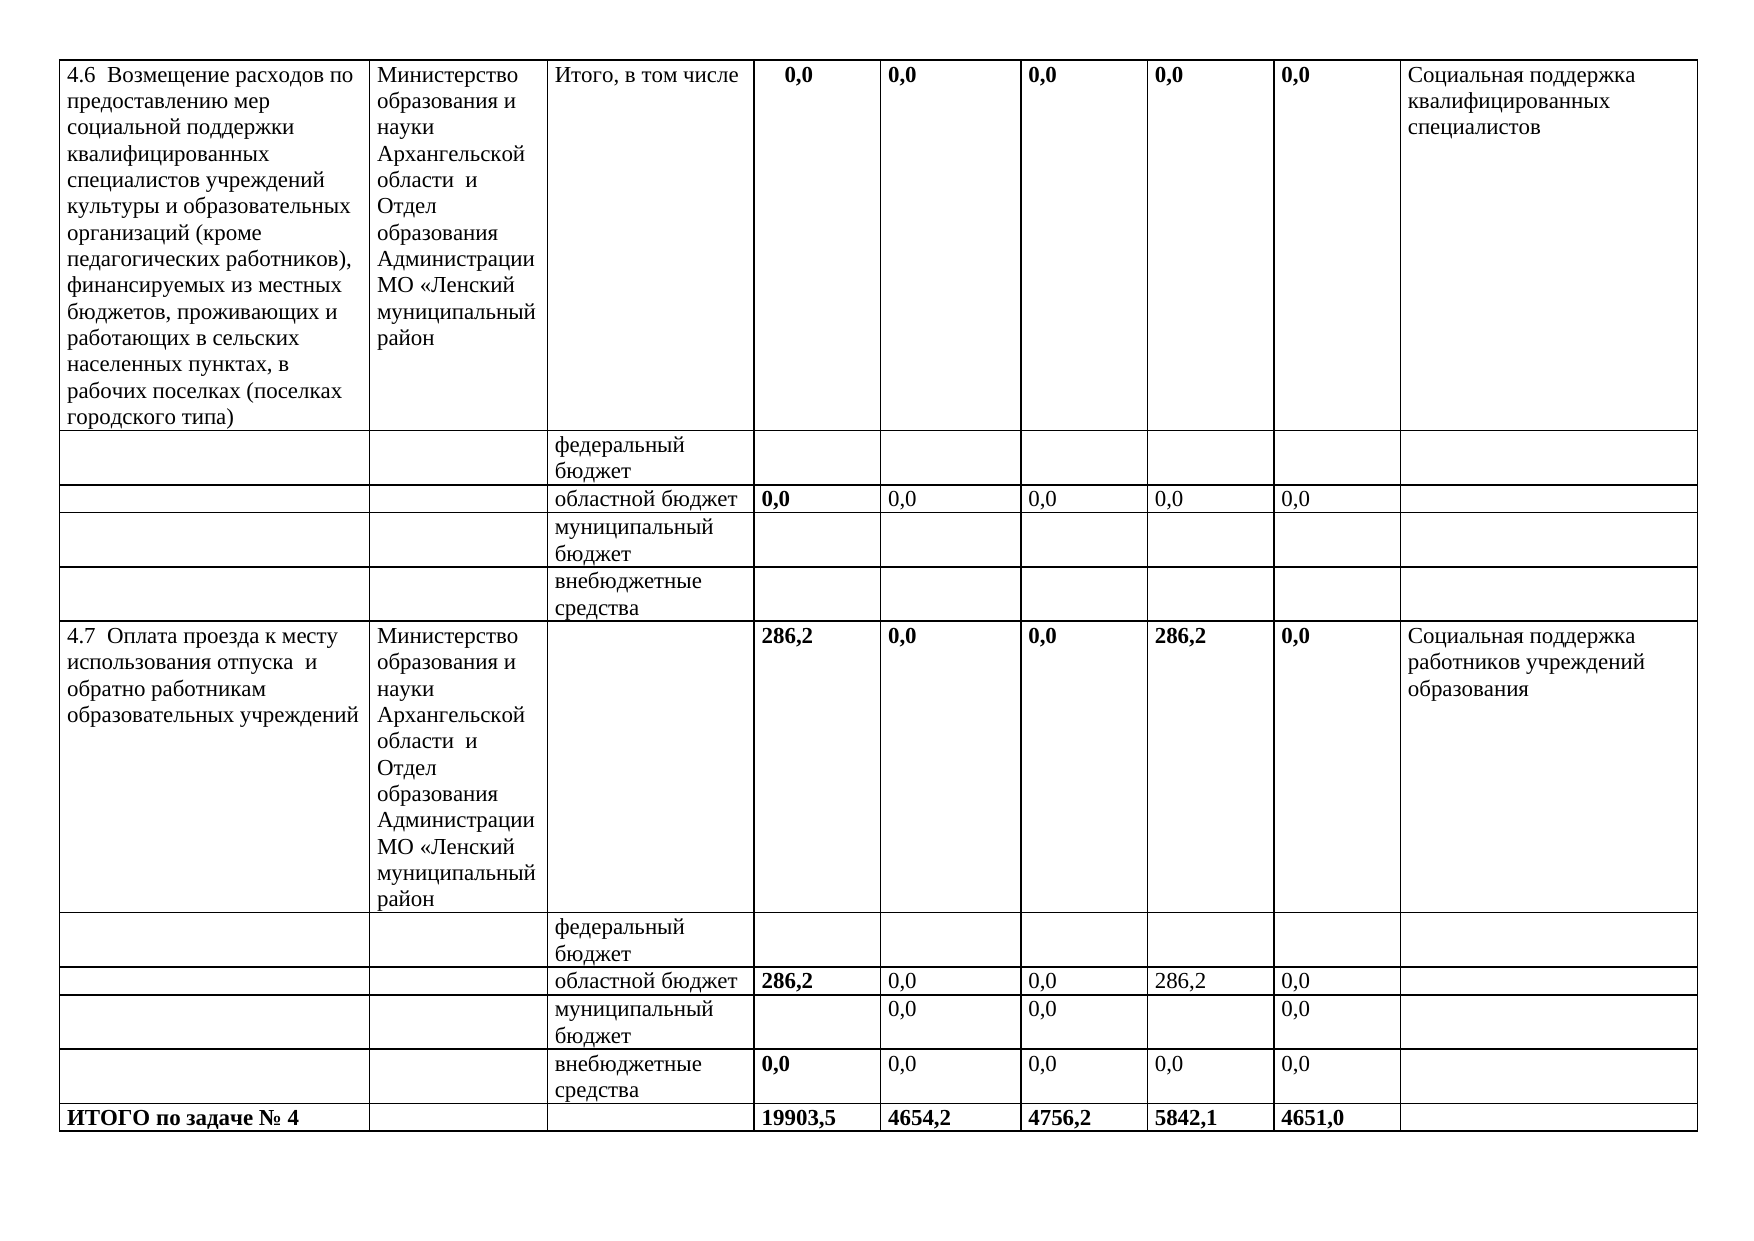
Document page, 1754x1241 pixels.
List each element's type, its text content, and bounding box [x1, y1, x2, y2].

table_cell 0,0 [1275, 61, 1400, 429]
table_cell [548, 622, 753, 912]
table_cell 4654,2 [881, 1104, 1020, 1130]
table_cell [60, 568, 369, 620]
table_cell [755, 513, 880, 566]
table_cell 286,2 [1148, 622, 1273, 912]
table_cell федеральный бюджет [548, 431, 753, 484]
table_cell 0,0 [881, 996, 1020, 1048]
table_cell [1148, 431, 1273, 484]
table_cell [370, 996, 547, 1048]
table_cell муниципальный бюджет [548, 996, 753, 1048]
table_cell [1148, 568, 1273, 620]
table_cell Министерство образования и науки Архангельской области и Отдел образования Администрации МО «Ленский муниципальный район [370, 622, 547, 912]
table_cell 0,0 [881, 622, 1020, 912]
table_cell [1022, 568, 1147, 620]
table_cell [1022, 513, 1147, 566]
table_cell 0,0 [1022, 622, 1147, 912]
table_cell [370, 568, 547, 620]
table_cell 0,0 [1275, 622, 1400, 912]
table_cell муниципальный бюджет [548, 513, 753, 566]
table_cell [60, 1050, 369, 1102]
table_cell [1022, 913, 1147, 966]
table_cell [1275, 913, 1400, 966]
table_cell [1401, 913, 1697, 966]
table_cell 286,2 [755, 968, 880, 994]
table_cell [755, 996, 880, 1048]
table_cell областной бюджет [548, 486, 753, 512]
table_cell 0,0 [1148, 486, 1273, 512]
table_cell [881, 431, 1020, 484]
table_cell 0,0 [1275, 1050, 1400, 1102]
table_cell [1401, 1104, 1697, 1130]
table_cell 286,2 [1148, 968, 1273, 994]
table_cell 4756,2 [1022, 1104, 1147, 1130]
table_cell областной бюджет [548, 968, 753, 994]
table_cell 0,0 [755, 486, 880, 512]
table_cell 0,0 [881, 1050, 1020, 1102]
table_cell [370, 968, 547, 994]
table_cell [370, 486, 547, 512]
table_cell Министерство образования и науки Архангельской области и Отдел образования Администрации МО «Ленский муниципальный район [370, 61, 547, 429]
table_cell [1148, 913, 1273, 966]
table_cell [60, 486, 369, 512]
table_cell [60, 513, 369, 566]
table_cell [1401, 968, 1697, 994]
table_cell 0,0 [1022, 996, 1147, 1048]
table_cell [755, 568, 880, 620]
table_cell [1275, 513, 1400, 566]
table_cell [60, 996, 369, 1048]
table_cell [1401, 996, 1697, 1048]
table_cell [881, 913, 1020, 966]
table_cell Социальная поддержка работников учреждений образования [1401, 622, 1697, 912]
table_cell [1275, 568, 1400, 620]
table_cell [370, 1104, 547, 1130]
table_cell [60, 431, 369, 484]
table_cell [881, 513, 1020, 566]
table_cell [1148, 996, 1273, 1048]
table_cell [60, 913, 369, 966]
table_cell 0,0 [755, 61, 880, 429]
table_cell 0,0 [1275, 968, 1400, 994]
table_cell [1401, 431, 1697, 484]
table_cell внебюджетные средства [548, 1050, 753, 1102]
table_cell 4.7 Оплата проезда к месту использования отпуска и обратно работникам образовательных учреждений [60, 622, 369, 912]
table_cell [370, 513, 547, 566]
table_cell внебюджетные средства [548, 568, 753, 620]
table_cell 5842,1 [1148, 1104, 1273, 1130]
table_cell 0,0 [881, 486, 1020, 512]
table_cell 0,0 [1022, 1050, 1147, 1102]
table_cell 0,0 [755, 1050, 880, 1102]
table_cell 4651,0 [1275, 1104, 1400, 1130]
table_cell [755, 913, 880, 966]
table_cell 0,0 [1022, 486, 1147, 512]
table_cell Итого, в том числе [548, 61, 753, 429]
table_cell [881, 568, 1020, 620]
table_cell [1148, 513, 1273, 566]
table_cell [1401, 513, 1697, 566]
table_cell [1275, 431, 1400, 484]
table_cell [370, 913, 547, 966]
table_cell ИТОГО по задаче № 4 [60, 1104, 369, 1130]
table_cell 0,0 [881, 61, 1020, 429]
table_cell 0,0 [1022, 968, 1147, 994]
table_cell [370, 431, 547, 484]
table_cell [1022, 431, 1147, 484]
table_cell [755, 431, 880, 484]
table_cell Социальная поддержка квалифицированных специалистов [1401, 61, 1697, 429]
table_cell [370, 1050, 547, 1102]
table_cell федеральный бюджет [548, 913, 753, 966]
table_cell [548, 1104, 753, 1130]
table_cell [1401, 568, 1697, 620]
table_cell 19903,5 [755, 1104, 880, 1130]
table_cell [1401, 486, 1697, 512]
table_cell 286,2 [755, 622, 880, 912]
table_cell 4.6 Возмещение расходов по предоставлению мер социальной поддержки квалифицированных специалистов учреждений культуры и образовательных организаций (кроме педагогических работников), финансируемых из местных бюджетов, проживающих и работающих в сельских населенных пунктах, в рабочих поселках (поселках городского типа) [60, 61, 369, 429]
table_cell 0,0 [881, 968, 1020, 994]
table_cell 0,0 [1275, 486, 1400, 512]
table_cell 0,0 [1148, 1050, 1273, 1102]
table_cell 0,0 [1022, 61, 1147, 429]
table_cell 0,0 [1148, 61, 1273, 429]
table_cell 0,0 [1275, 996, 1400, 1048]
table_cell [1401, 1050, 1697, 1102]
table_cell [60, 968, 369, 994]
